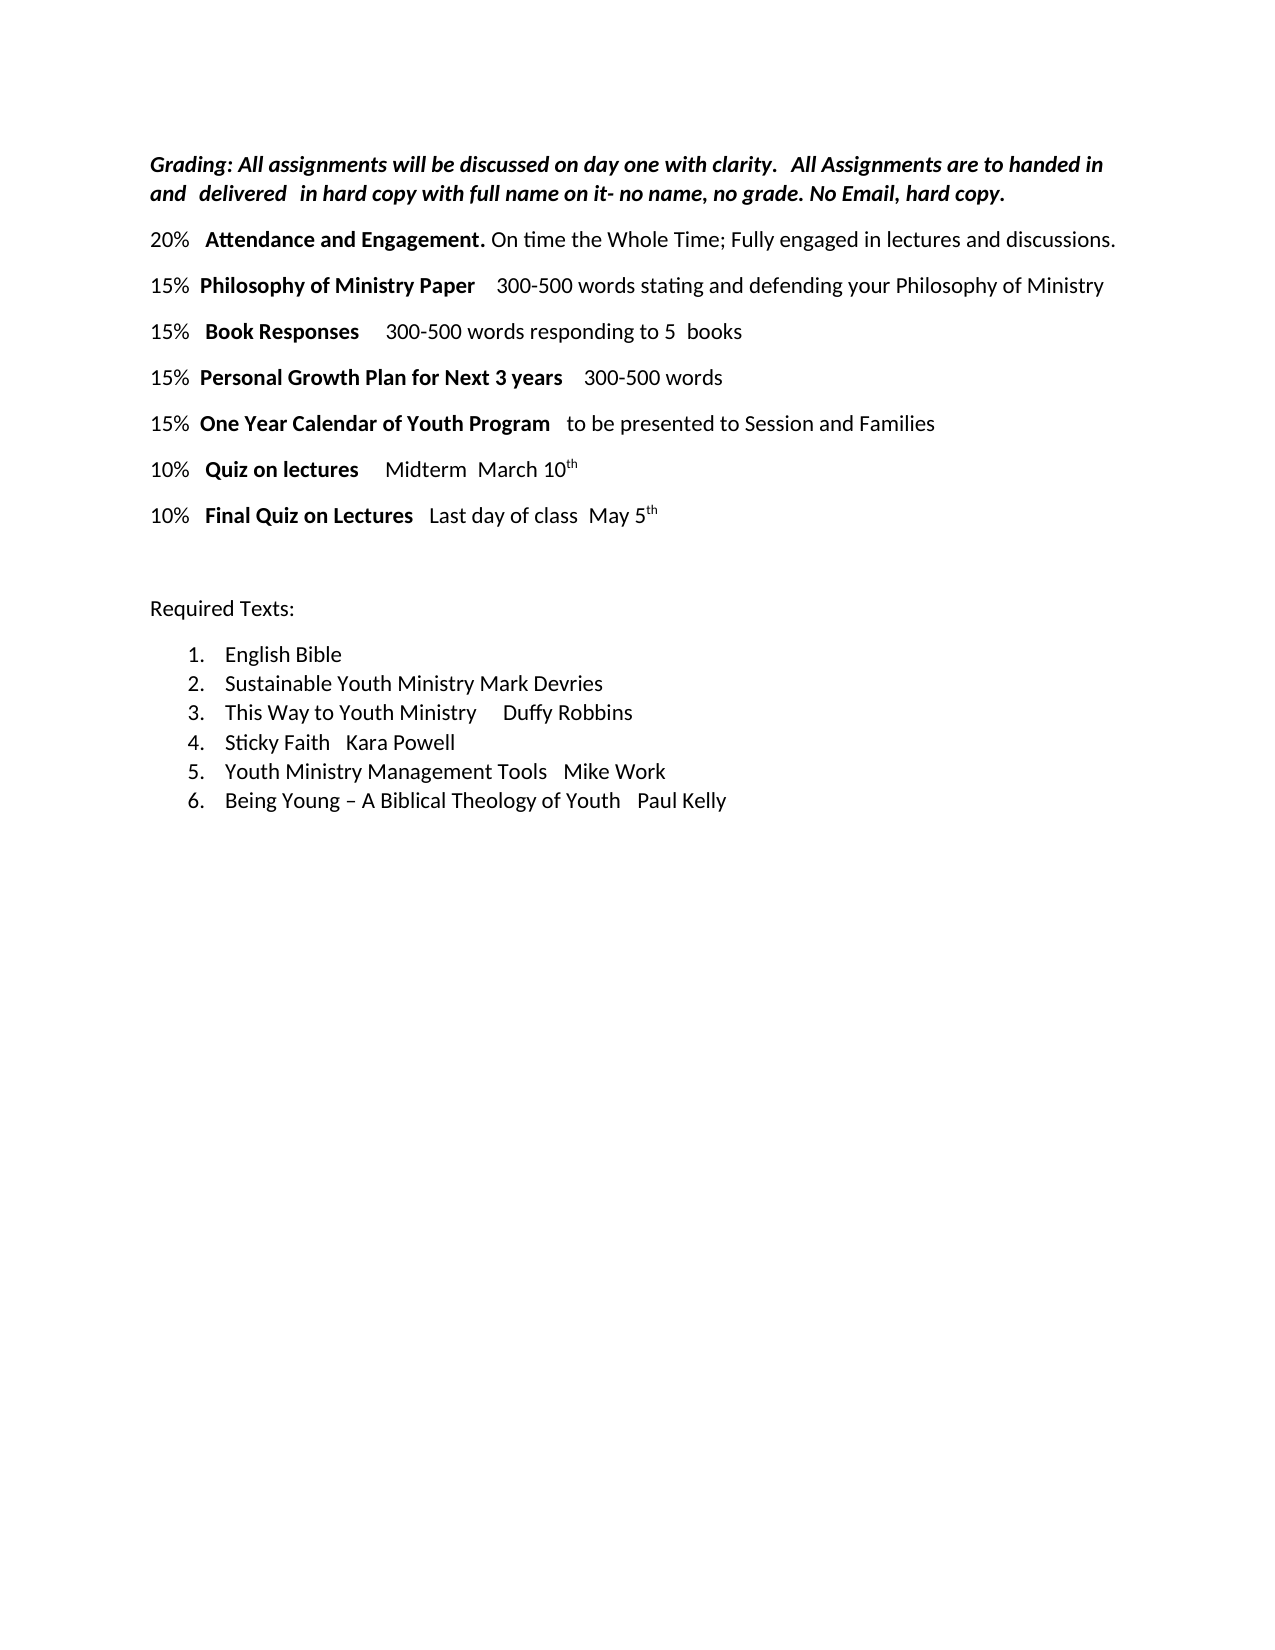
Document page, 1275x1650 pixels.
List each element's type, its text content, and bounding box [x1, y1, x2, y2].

text 20% Attendance and Engagement. On time the Whole Time; Fully engaged in lectures and discussions. [150, 225, 1125, 253]
list Being Young – A Biblical Theology of Youth Paul Kelly [187, 787, 1125, 815]
list Sticky Faith Kara Powell [187, 728, 1125, 756]
list Sustainable Youth Ministry Mark Devries [187, 669, 1125, 697]
text 15% Book Responses 300-500 words responding to 5 books [150, 317, 1125, 346]
list This Way to Youth Ministry Duffy Robbins [187, 698, 1125, 727]
text 15% Philosophy of Ministry Paper 300-500 words stating and defending your Philosophy of Ministry [150, 271, 1125, 299]
text 10% Quiz on lectures Midterm March 10th [150, 456, 1125, 484]
text 10% Final Quiz on Lectures Last day of class May 5th [150, 502, 1125, 530]
text 15% One Year Calendar of Youth Program to be presented to Session and Families [150, 409, 1125, 438]
list Youth Ministry Management Tools Mike Work [187, 757, 1125, 785]
text Required Texts: [150, 594, 1125, 622]
text Grading: All assignments will be discussed on day one with clarity. All Assignments are to handed in and delivered in hard copy with full name on it- no name, no grade. No Email, hard copy. [150, 150, 1125, 207]
text 15% Personal Growth Plan for Next 3 years 300-500 words [150, 363, 1125, 392]
list English Bible [187, 640, 1125, 668]
